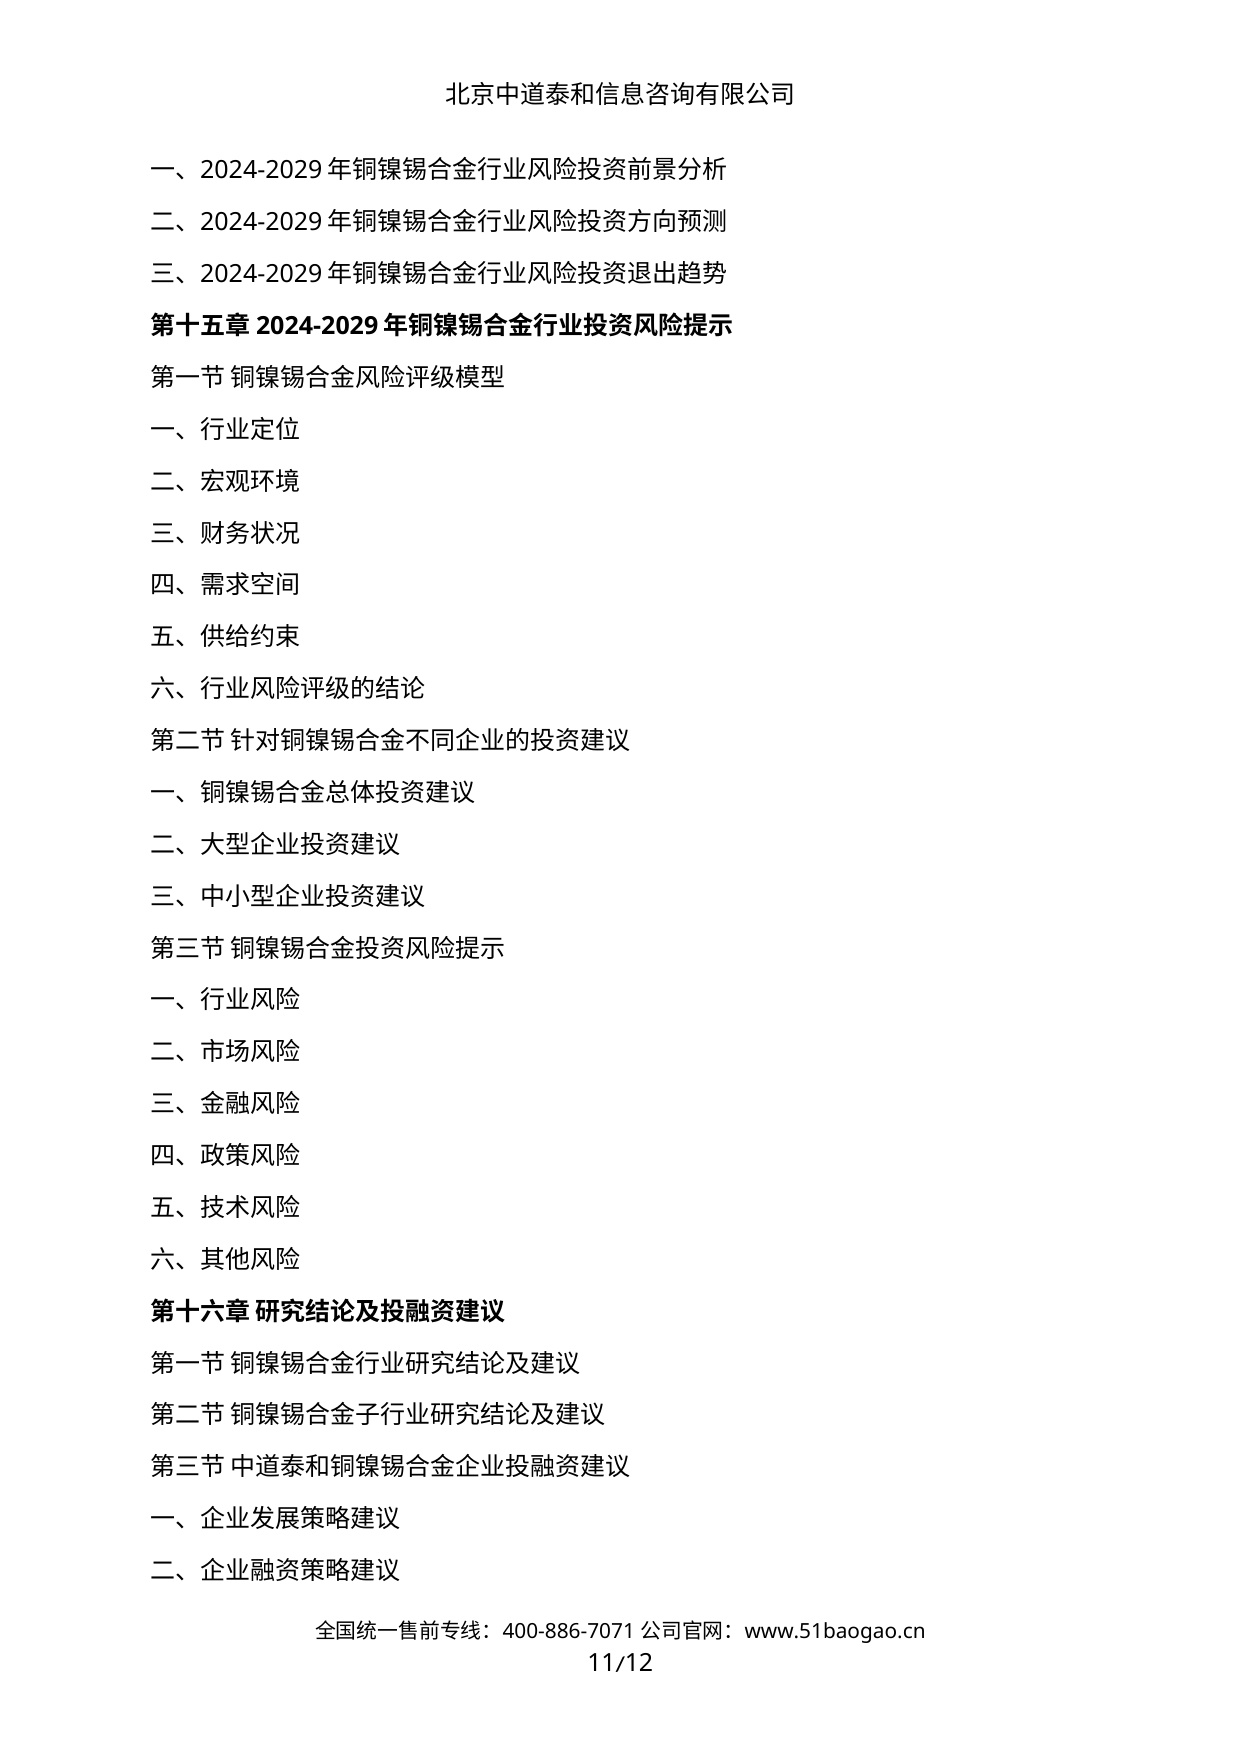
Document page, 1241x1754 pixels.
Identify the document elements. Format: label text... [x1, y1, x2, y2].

text 五、技术风险 [150, 1187, 1090, 1224]
text 第十六章 研究结论及投融资建议 [150, 1291, 1090, 1327]
text 第二节 针对铜镍锡合金不同企业的投资建议 [150, 721, 1090, 757]
text 一、2024-2029年铜镍锡合金行业风险投资前景分析 [150, 150, 1090, 186]
text 二、市场风险 [150, 1032, 1090, 1068]
text 第十五章 2024-2029年铜镍锡合金行业投资风险提示 [150, 306, 1090, 342]
text 一、行业风险 [150, 980, 1090, 1016]
text 第二节 铜镍锡合金子行业研究结论及建议 [150, 1395, 1090, 1431]
text 六、其他风险 [150, 1239, 1090, 1276]
text 三、中小型企业投资建议 [150, 876, 1090, 912]
text 六、行业风险评级的结论 [150, 669, 1090, 705]
text 二、大型企业投资建议 [150, 824, 1090, 861]
text 三、金融风险 [150, 1084, 1090, 1120]
text 三、2024-2029年铜镍锡合金行业风险投资退出趋势 [150, 254, 1090, 290]
text 第三节 中道泰和铜镍锡合金企业投融资建议 [150, 1447, 1090, 1483]
text 四、政策风险 [150, 1136, 1090, 1172]
text 一、行业定位 [150, 409, 1090, 446]
text 四、需求空间 [150, 565, 1090, 601]
text 第一节 铜镍锡合金风险评级模型 [150, 357, 1090, 394]
text 一、企业发展策略建议 [150, 1499, 1090, 1535]
text 三、财务状况 [150, 513, 1090, 549]
text 一、铜镍锡合金总体投资建议 [150, 772, 1090, 809]
text 五、供给约束 [150, 617, 1090, 653]
text 二、2024-2029年铜镍锡合金行业风险投资方向预测 [150, 202, 1090, 238]
text 第一节 铜镍锡合金行业研究结论及建议 [150, 1343, 1090, 1379]
text 二、宏观环境 [150, 461, 1090, 497]
text 第三节 铜镍锡合金投资风险提示 [150, 928, 1090, 964]
text 二、企业融资策略建议 [150, 1551, 1090, 1587]
